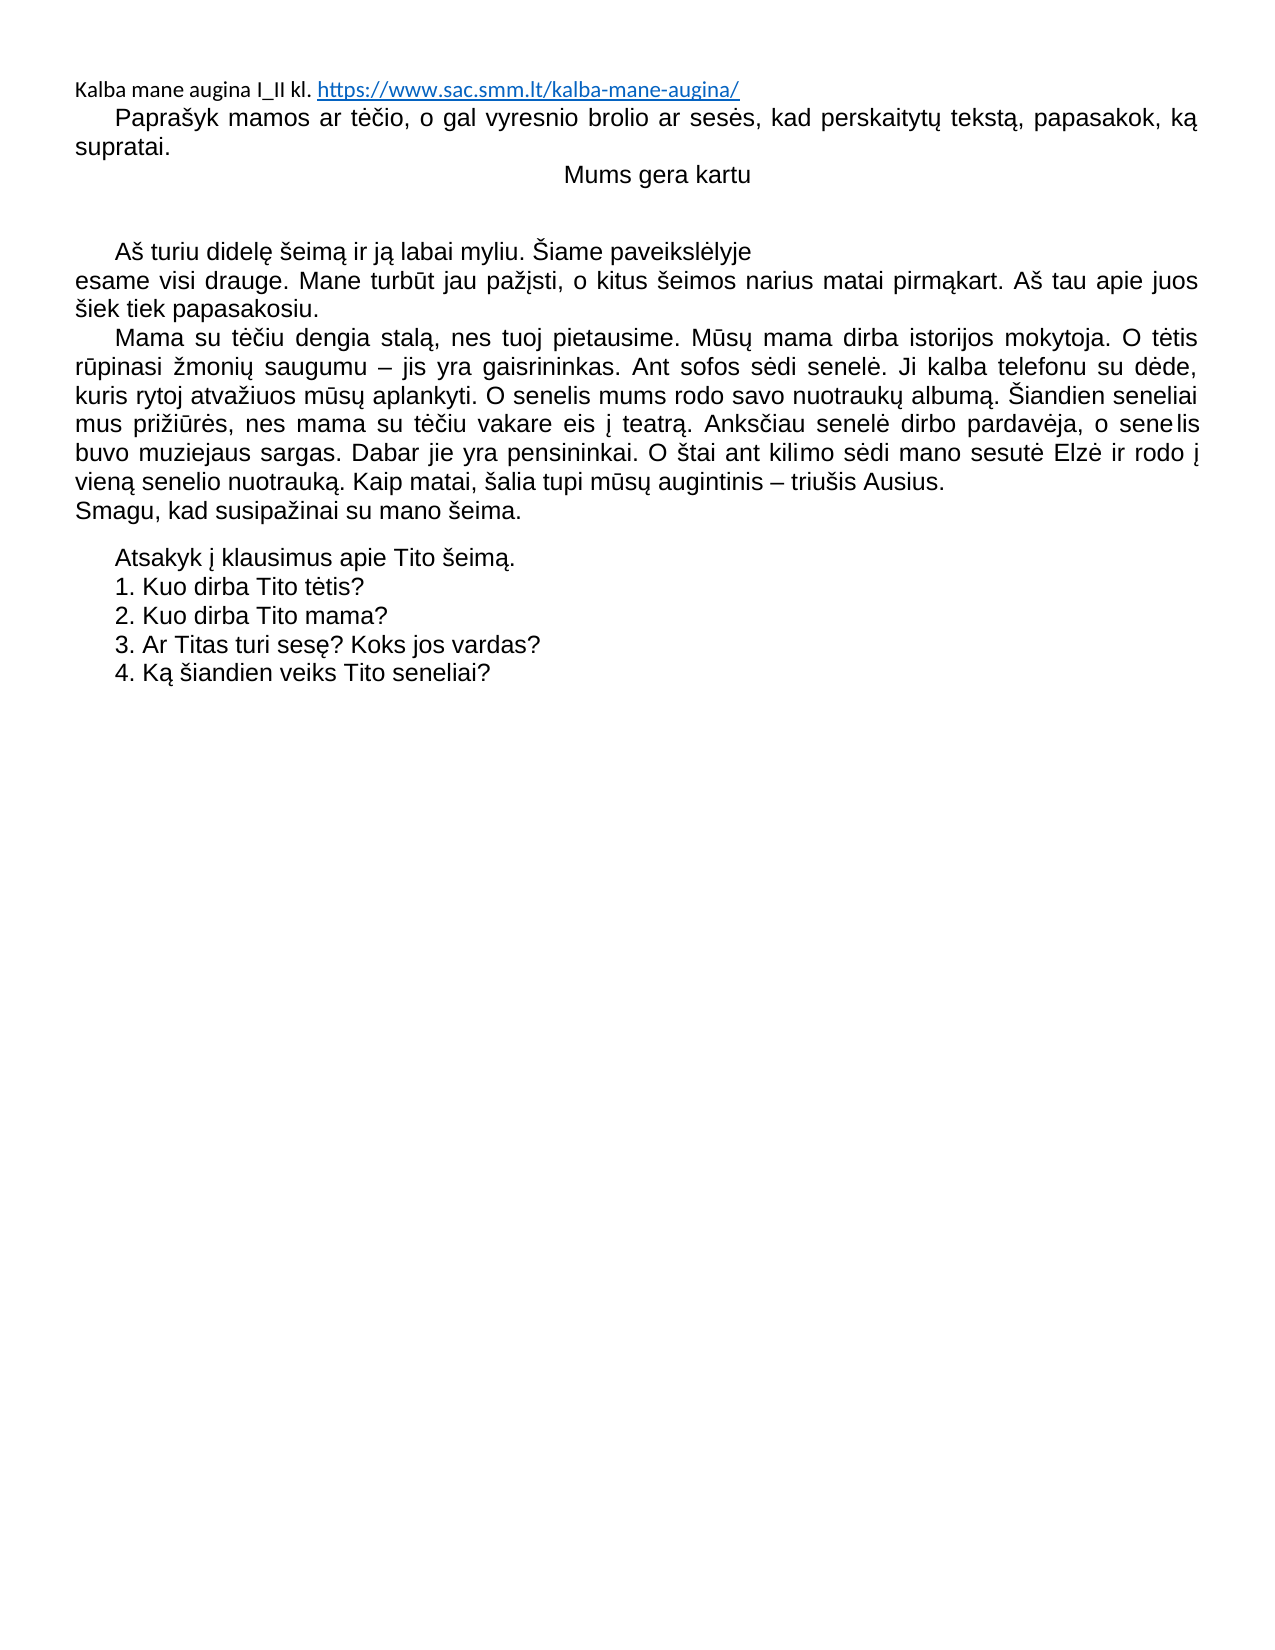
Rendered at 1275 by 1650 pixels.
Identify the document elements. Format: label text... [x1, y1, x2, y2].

text Aš turiu didelę šeimą ir ją labai myliu. Šiame paveikslėlyje [75, 237, 1200, 266]
text Atsakyk į klausimus apie Tito šeimą. [75, 543, 1200, 572]
text 2. Kuo dirba Tito mama? [75, 601, 1200, 630]
text Paprašyk mamos ar tėčio, o gal vyresnio brolio ar sesės, kad perskaitytų tekstą, papasakok, ką supratai. [75, 103, 1200, 161]
text esame visi drauge. Mane turbūt jau pažįsti, o kitus šeimos narius matai pirmąkart. Aš tau apie juos šiek tiek papasakosiu. [75, 266, 1200, 323]
text Mama su tėčiu dengia stalą, nes tuoj pietausime. Mūsų mama dirba istorijos mokytoja. O tėtis rūpinasi žmonių saugumu – jis yra gaisrininkas. Ant sofos sėdi senelė. Ji kalba telefonu su dėde, kuris rytoj atvažiuos mūsų aplankyti. O senelis mums rodo savo nuotraukų albumą. Šiandien seneliai mus prižiūrės, nes mama su tėčiu vakare eis į teatrą. Anksčiau senelė dirbo pardavėja, o senelis buvo muziejaus sargas. Dabar jie yra pensininkai. O štai ant kilimo sėdi mano sesutė Elzė ir rodo į vieną senelio nuotrauką. Kaip matai, šalia tupi mūsų augintinis – triušis Ausius. [75, 323, 1200, 496]
text 1. Kuo dirba Tito tėtis? [75, 572, 1200, 601]
text Mums gera kartu [75, 161, 1200, 189]
text 3. Ar Titas turi sesę? Koks jos vardas? [75, 630, 1200, 658]
text Smagu, kad susipažinai su mano šeima. [75, 496, 1200, 524]
text 4. Ką šiandien veiks Tito seneliai? [75, 658, 1200, 687]
